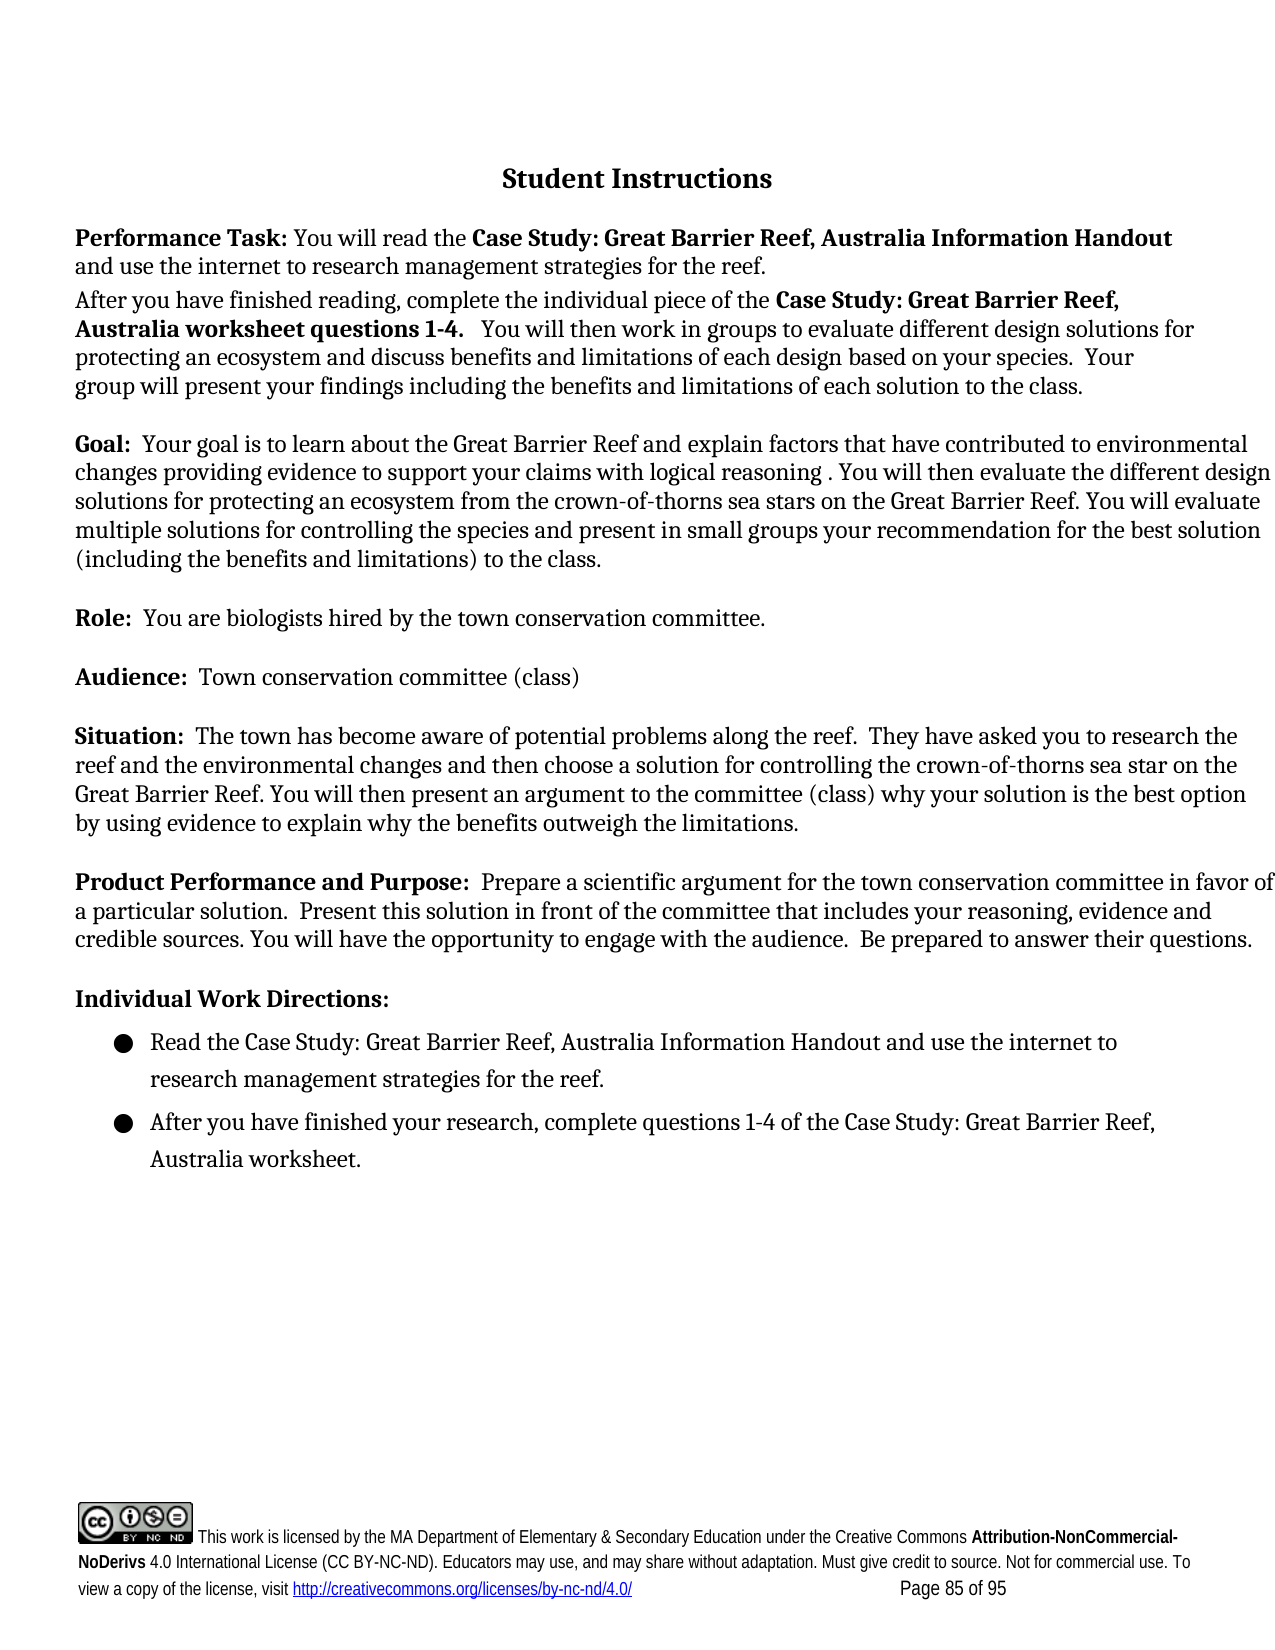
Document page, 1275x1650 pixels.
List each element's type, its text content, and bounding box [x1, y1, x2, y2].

text Student Instructions [75, 162, 1200, 196]
text After you have finished reading, complete the individual piece of the Case Study: Great Barrier Reef, Australia worksheet questions 1-4. You will then work in groups to evaluate different design solutions for protecting an ecosystem and discuss benefits and limitations of each design based on your species. Your group will present your findings including the benefits and limitations of each solution to the class. [75, 286, 1200, 401]
text Role: You are biologists hired by the town conservation committee. [75, 604, 1275, 632]
text Product Performance and Purpose: Prepare a scientific argument for the town conservation committee in favor of a particular solution. Present this solution in front of the committee that includes your reasoning, evidence and credible sources. You will have the opportunity to engage with the audience. Be prepared to answer their questions. [75, 868, 1275, 954]
text Situation: The town has become aware of potential problems along the reef. They have asked you to research the reef and the environmental changes and then choose a solution for controlling the crown-of-thorns sea star on the Great Barrier Reef. You will then present an argument to the committee (class) why your solution is the best option by using evidence to explain why the benefits outweigh the limitations. [75, 722, 1275, 837]
text Audience: Town conservation committee (class) [75, 663, 1275, 692]
picture [78, 1502, 193, 1544]
list Read the Case Study: Great Barrier Reef, Australia Information Handout and use the internet to research management strategies for the reef. [112, 1013, 1200, 1093]
list After you have finished your research, complete questions 1-4 of the Case Study: Great Barrier Reef, Australia worksheet. [112, 1093, 1200, 1173]
text Goal: Your goal is to learn about the Great Barrier Reef and explain factors that have contributed to environmental changes providing evidence to support your claims with logical reasoning . You will then evaluate the different design solutions for protecting an ecosystem from the crown-of-thorns sea stars on the Great Barrier Reef. You will evaluate multiple solutions for controlling the species and present in small groups your recommendation for the best solution (including the benefits and limitations) to the class. [75, 429, 1275, 573]
text Individual Work Directions: [75, 984, 1200, 1013]
text Performance Task: You will read the Case Study: Great Barrier Reef, Australia Information Handout and use the internet to research management strategies for the reef. [75, 223, 1200, 281]
